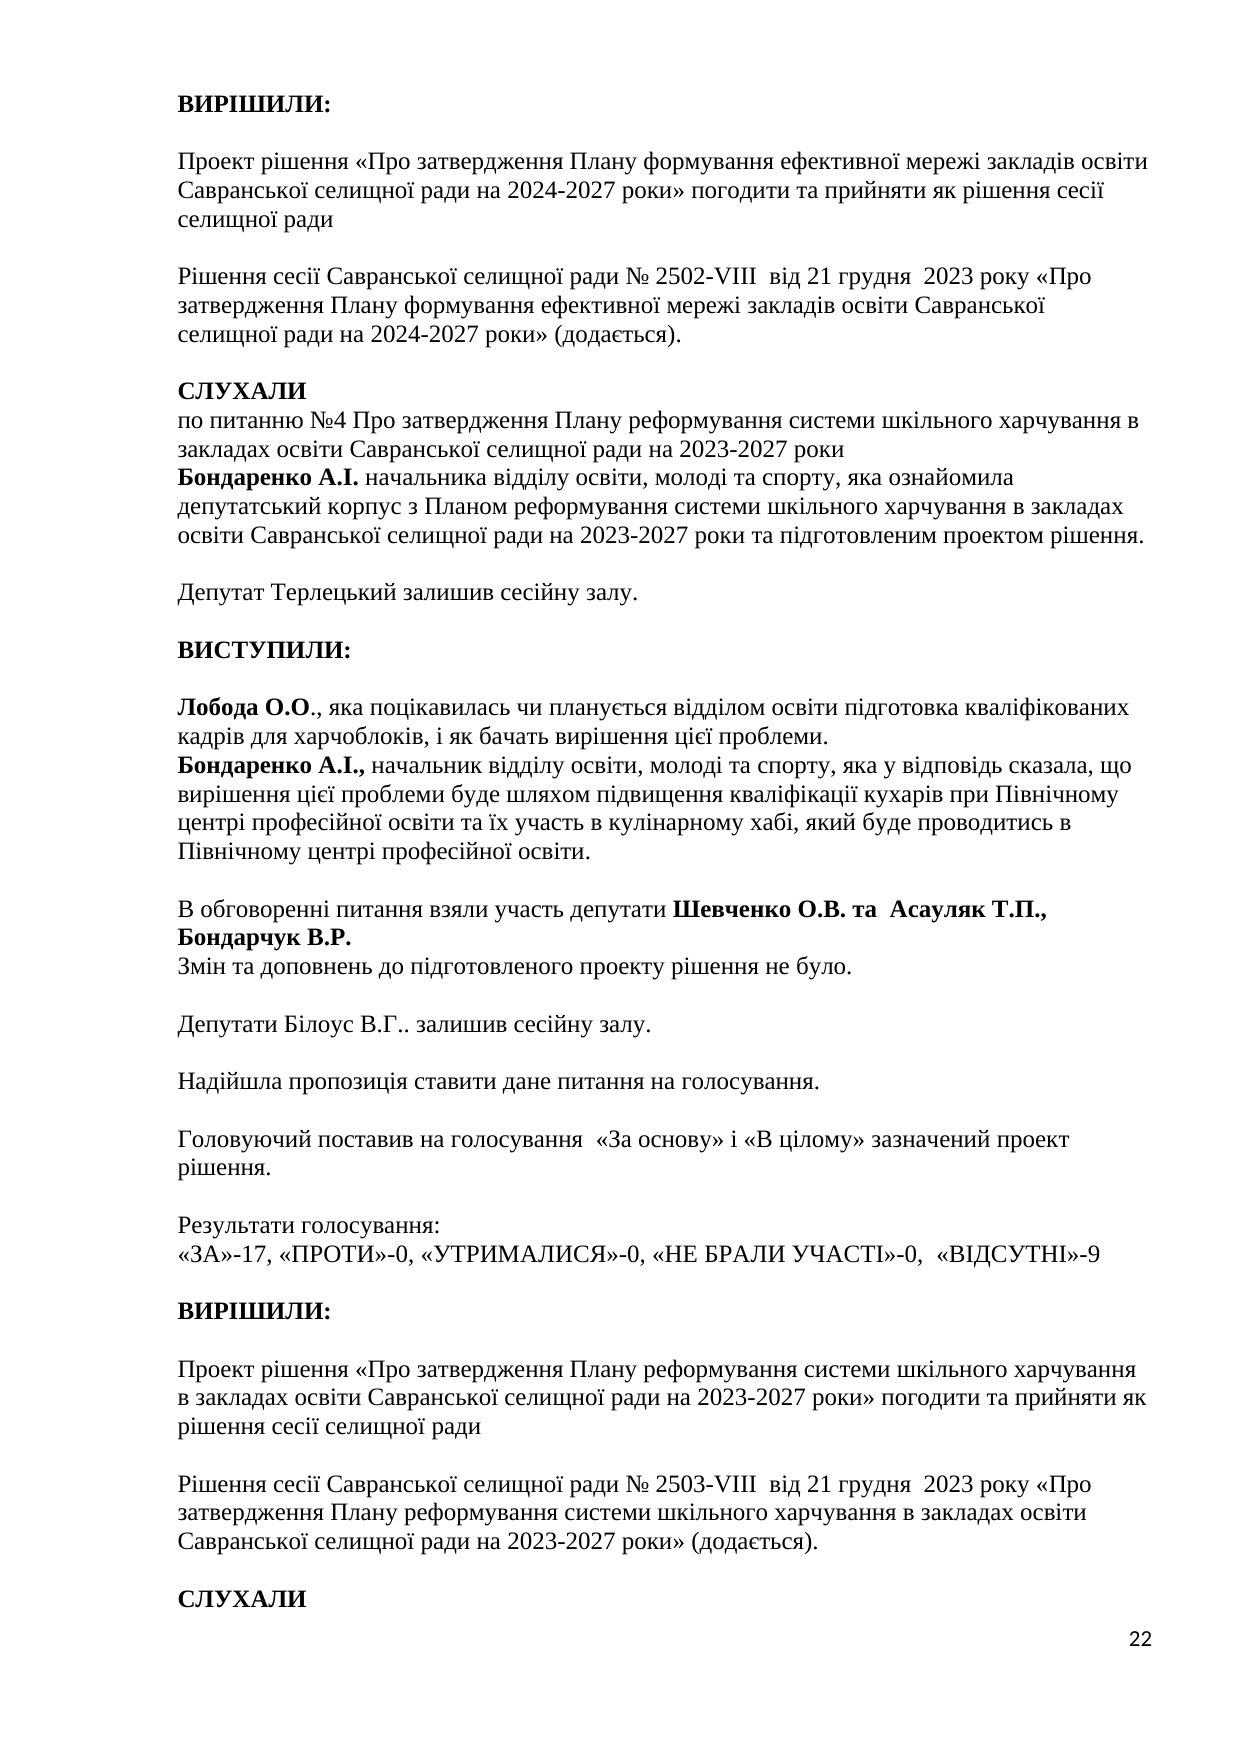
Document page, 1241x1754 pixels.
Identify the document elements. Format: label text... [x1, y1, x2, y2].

text Депутат Терлецький залишив сесійну залу. [177, 577, 1152, 606]
text Рішення сесії Савранської селищної ради № 2502-VIII від 21 грудня 2023 року «Про затвердження Плану формування ефективної мережі закладів освіти Савранської селищної ради на 2024-2027 роки» (додається). [177, 261, 1152, 347]
text ВИРІШИЛИ: [177, 1296, 1152, 1325]
text Результати голосування: [177, 1210, 1152, 1239]
text Головуючий поставив на голосування «За основу» і «В цілому» зазначений проект рішення. [177, 1124, 1152, 1181]
text СЛУХАЛИ [177, 376, 1152, 405]
text Проект рішення «Про затвердження Плану реформування системи шкільного харчування в закладах освіти Савранської селищної ради на 2023-2027 роки» погодити та прийняти як рішення сесії селищної ради [177, 1354, 1152, 1440]
text по питанню №4 Про затвердження Плану реформування системи шкільного харчування в закладах освіти Савранської селищної ради на 2023-2027 роки [177, 405, 1152, 462]
text СЛУХАЛИ [177, 1584, 1152, 1612]
text «ЗА»-17, «ПРОТИ»-0, «УТРИМАЛИСЯ»-0, «НЕ БРАЛИ УЧАСТІ»-0, «ВІДСУТНІ»-9 [177, 1239, 1152, 1267]
text Бондаренко А.І., начальник відділу освіти, молоді та спорту, яка у відповідь сказала, що вирішення цієї проблеми буде шляхом підвищення кваліфікації кухарів при Північному центрі професійної освіти та їх участь в кулінарному хабі, який буде проводитись в Північному центрі професійної освіти. [177, 750, 1152, 865]
text Бондаренко А.І. начальника відділу освіти, молоді та спорту, яка ознайомила депутатський корпус з Планом реформування системи шкільного харчування в закладах освіти Савранської селищної ради на 2023-2027 роки та підготовленим проектом рішення. [177, 462, 1152, 549]
text В обговоренні питання взяли участь депутати Шевченко О.В. та Асауляк Т.П., Бондарчук В.Р. [177, 894, 1152, 951]
text Депутати Білоус В.Г.. залишив сесійну залу. [177, 1009, 1152, 1037]
text ВИРІШИЛИ: [177, 89, 1152, 117]
text Надійшла пропозиція ставити дане питання на голосування. [177, 1066, 1152, 1095]
text Проект рішення «Про затвердження Плану формування ефективної мережі закладів освіти Савранської селищної ради на 2024-2027 роки» погодити та прийняти як рішення сесії селищної ради [177, 146, 1152, 232]
text ВИСТУПИЛИ: [177, 635, 1152, 664]
text Змін та доповнень до підготовленого проекту рішення не було. [177, 951, 1152, 980]
text Рішення сесії Савранської селищної ради № 2503-VIII від 21 грудня 2023 року «Про затвердження Плану реформування системи шкільного харчування в закладах освіти Савранської селищної ради на 2023-2027 роки» (додається). [177, 1469, 1152, 1555]
text Лобода О.О., яка поцікавилась чи планується відділом освіти підготовка кваліфікованих кадрів для харчоблоків, і як бачать вирішення цієї проблеми. [177, 692, 1152, 750]
